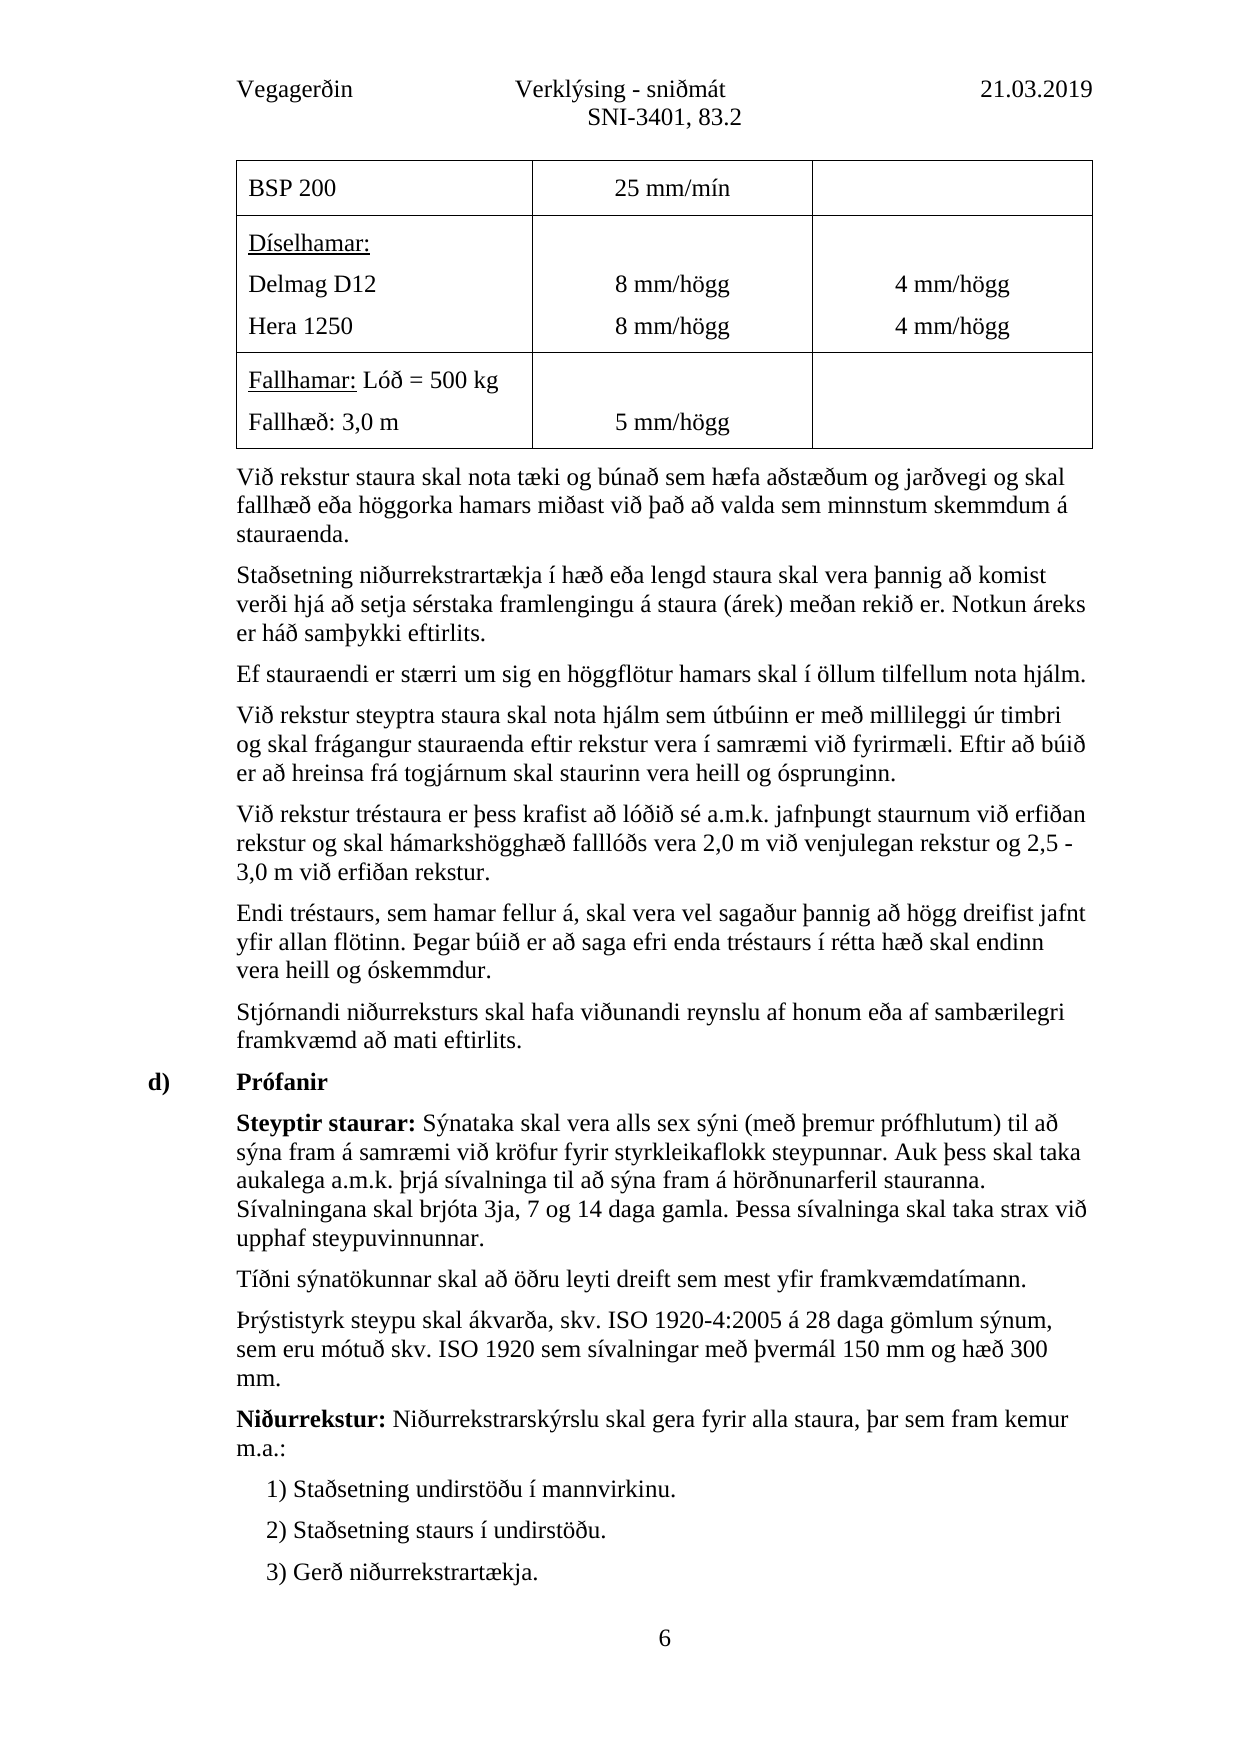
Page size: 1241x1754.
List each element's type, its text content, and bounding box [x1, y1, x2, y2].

table_cell 4 mm/högg 4 mm/högg [813, 216, 1092, 352]
text 2) Staðsetning staurs í undirstöðu. [236, 1515, 1093, 1544]
text 1) Staðsetning undirstöðu í mannvirkinu. [236, 1474, 1093, 1503]
text Við rekstur staura skal nota tæki og búnað sem hæfa aðstæðum og jarðvegi og skal fallhæð eða höggorka hamars miðast við það að valda sem minnstum skemmdum á stauraenda. [236, 462, 1093, 548]
text Ef stauraendi er stærri um sig en höggflötur hamars skal í öllum tilfellum nota hjálm. [236, 659, 1093, 688]
table_cell 25 mm/mín [533, 161, 812, 215]
text Við rekstur tréstaura er þess krafist að lóðið sé a.m.k. jafnþungt staurnum við erfiðan rekstur og skal hámarkshögghæð falllóðs vera 2,0 m við venjulegan rekstur og 2,5 - 3,0 m við erfiðan rekstur. [236, 799, 1093, 885]
text Endi tréstaurs, sem hamar fellur á, skal vera vel sagaður þannig að högg dreifist jafnt yfir allan flötinn. Þegar búið er að saga efri enda tréstaurs í rétta hæð skal endinn vera heill og óskemmdur. [236, 898, 1093, 984]
text Staðsetning niðurrekstrartækja í hæð eða lengd staura skal vera þannig að komist verði hjá að setja sérstaka framlengingu á staura (árek) meðan rekið er. Notkun áreks er háð samþykki eftirlits. [236, 560, 1093, 647]
text Við rekstur steyptra staura skal nota hjálm sem útbúinn er með millileggi úr timbri og skal frágangur stauraenda eftir rekstur vera í samræmi við fyrirmæli. Eftir að búið er að hreinsa frá togjárnum skal staurinn vera heill og ósprunginn. [236, 700, 1093, 787]
text Steyptir staurar: Sýnataka skal vera alls sex sýni (með þremur prófhlutum) til að sýna fram á samræmi við kröfur fyrir styrkleikaflokk steypunnar. Auk þess skal taka aukalega a.m.k. þrjá sívalninga til að sýna fram á hörðnunarferil stauranna. Sívalningana skal brjóta 3ja, 7 og 14 daga gamla. Þessa sívalninga skal taka strax við upphaf steypuvinnunnar. [236, 1108, 1093, 1252]
table_cell [813, 353, 1092, 448]
table_cell Lofthamar: BSP 200 [237, 161, 532, 215]
text Tíðni sýnatökunnar skal að öðru leyti dreift sem mest yfir framkvæmdatímann. [236, 1264, 1093, 1293]
table_cell 5 mm/högg [533, 353, 812, 448]
text 3) Gerð niðurrekstrartækja. [236, 1557, 1093, 1585]
table_cell [813, 161, 1092, 215]
table_cell Fallhamar: Lóð = 500 kg Fallhæð: 3,0 m [237, 353, 532, 448]
table_cell Díselhamar: Delmag D12 Hera 1250 [237, 216, 532, 352]
text d) Prófanir [148, 1067, 1093, 1095]
text Niðurrekstur: Niðurrekstrarskýrslu skal gera fyrir alla staura, þar sem fram kemur m.a.: [236, 1404, 1093, 1462]
text Þrýstistyrk steypu skal ákvarða, skv. ISO 1920-4:2005 á 28 daga gömlum sýnum, sem eru mótuð skv. ISO 1920 sem sívalningar með þvermál 150 mm og hæð 300 mm. [236, 1305, 1093, 1392]
text Stjórnandi niðurreksturs skal hafa viðunandi reynslu af honum eða af sambærilegri framkvæmd að mati eftirlits. [236, 997, 1093, 1054]
table_cell 8 mm/högg 8 mm/högg [533, 216, 812, 352]
